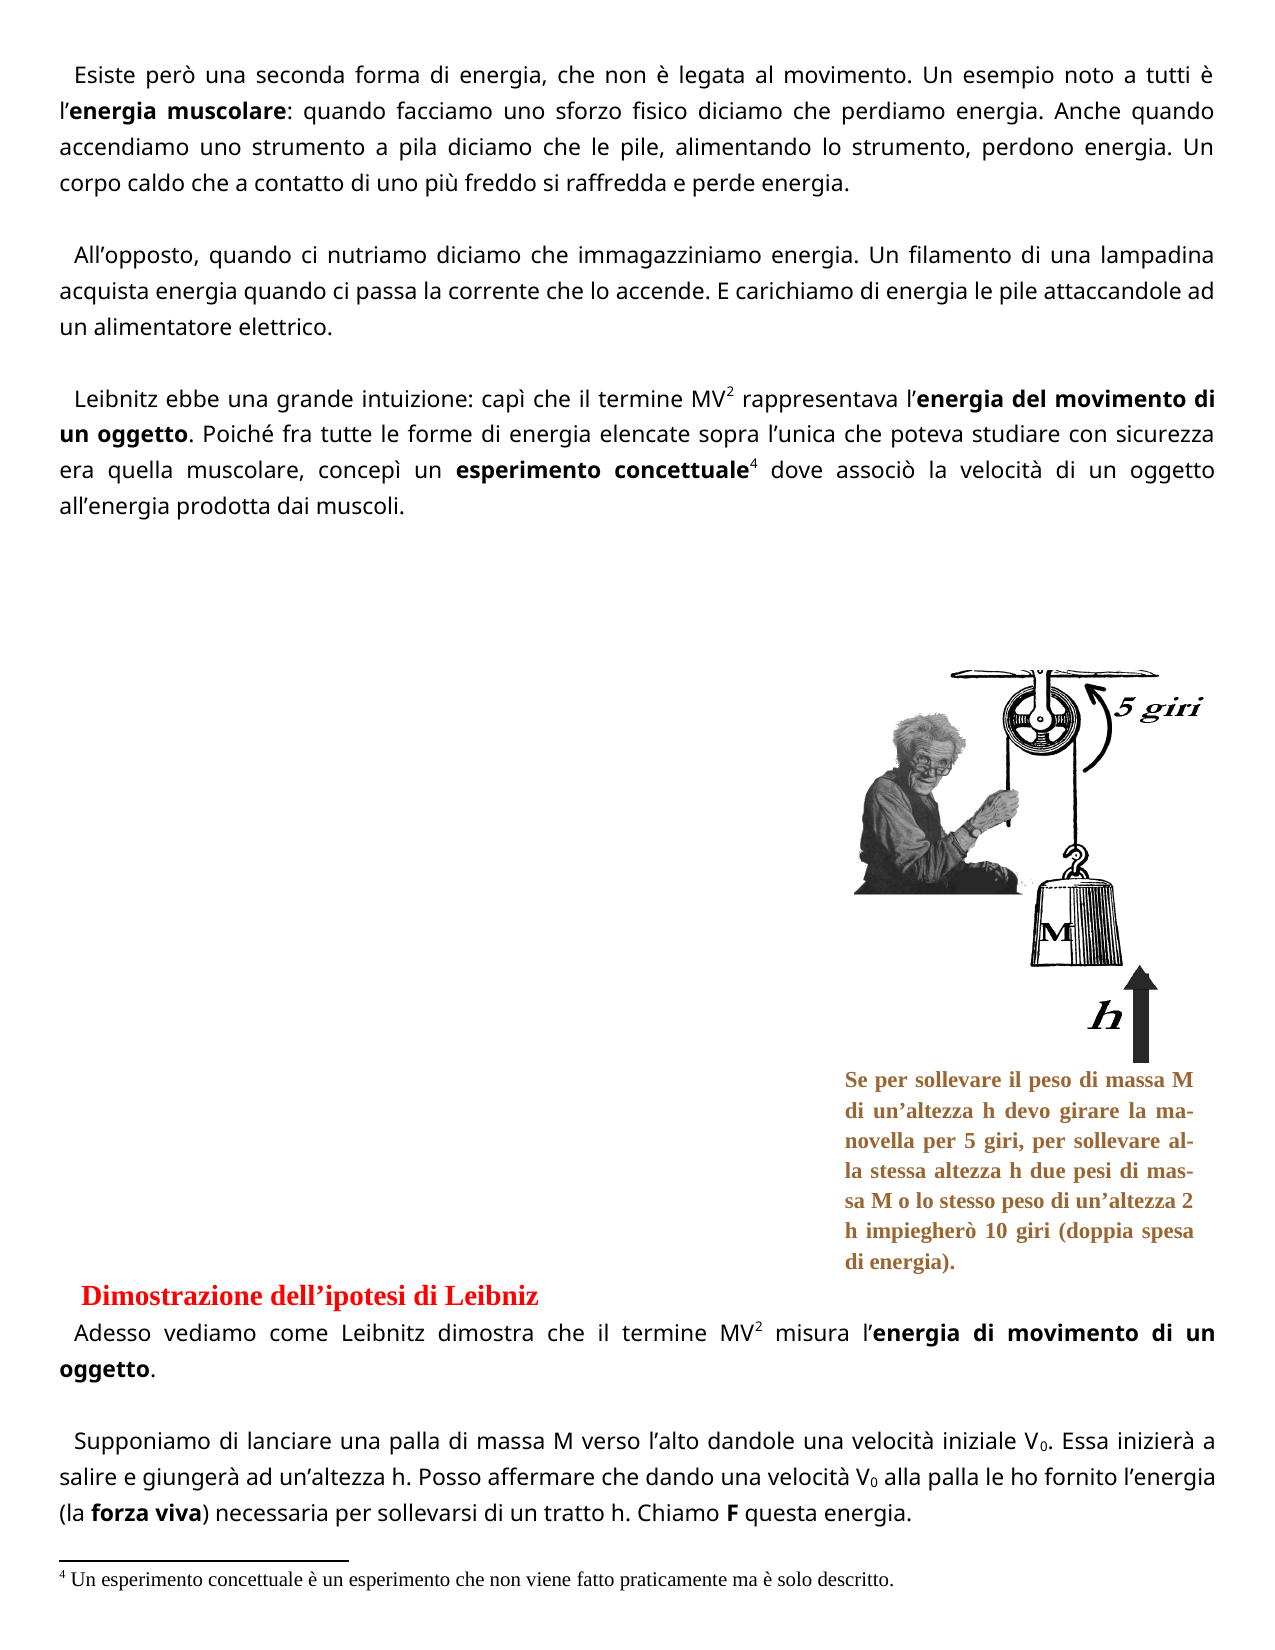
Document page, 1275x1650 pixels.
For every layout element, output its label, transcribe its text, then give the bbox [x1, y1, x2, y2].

table_cell Se per sollevare il peso di massa M di un’altezza h devo girare la ma-novella per 5 giri, per sollevare al-la stessa altezza h due pesi di mas-sa M o lo stesso peso di un’altezza 2 h impiegherò 10 giri (doppia spesa di energia). [823, 1066, 1216, 1278]
text Supponiamo di lanciare una palla di massa M verso l’alto dandole una velocità iniziale V0. Essa inizierà a salire e giungerà ad un’altezza h. Posso affermare che dando una velocità V0 alla palla le ho fornito l’energia (la forza viva) necessaria per sollevarsi di un tratto h. Chiamo F questa energia. [59, 1425, 1216, 1528]
picture [844, 670, 1209, 1063]
subtitle Esiste però una seconda forma di energia, che non è legata al movimento. Un esempio noto a tutti è l’energia muscolare: quando facciamo uno sforzo fisico diciamo che perdiamo energia. Anche quando accendiamo uno strumento a pila diciamo che le pile, alimentando lo strumento, perdono energia. Un corpo caldo che a contatto di uno più freddo si raffredda e perde energia. [59, 59, 1216, 198]
table_header [823, 670, 1216, 1066]
text Adesso vediamo come Leibnitz dimostra che il termine MV2 misura l’energia di movimento di un oggetto. [59, 1317, 1216, 1384]
subtitle All’opposto, quando ci nutriamo diciamo che immagazziniamo energia. Un filamento di una lampadina acquista energia quando ci passa la corrente che lo accende. E carichiamo di energia le pile attaccandole ad un alimentatore elettrico. [59, 239, 1216, 342]
subtitle Dimostrazione dell’ipotesi di Leibniz [59, 1278, 1216, 1312]
subtitle Leibnitz ebbe una grande intuizione: capì che il termine MV2 rappresentava l’energia del movimento di un oggetto. Poiché fra tutte le forme di energia elencate sopra l’unica che poteva studiare con sicurezza era quella muscolare, concepì un esperimento concettuale dove associò la velocità di un oggetto all’energia prodotta dai muscoli. [59, 382, 1216, 522]
